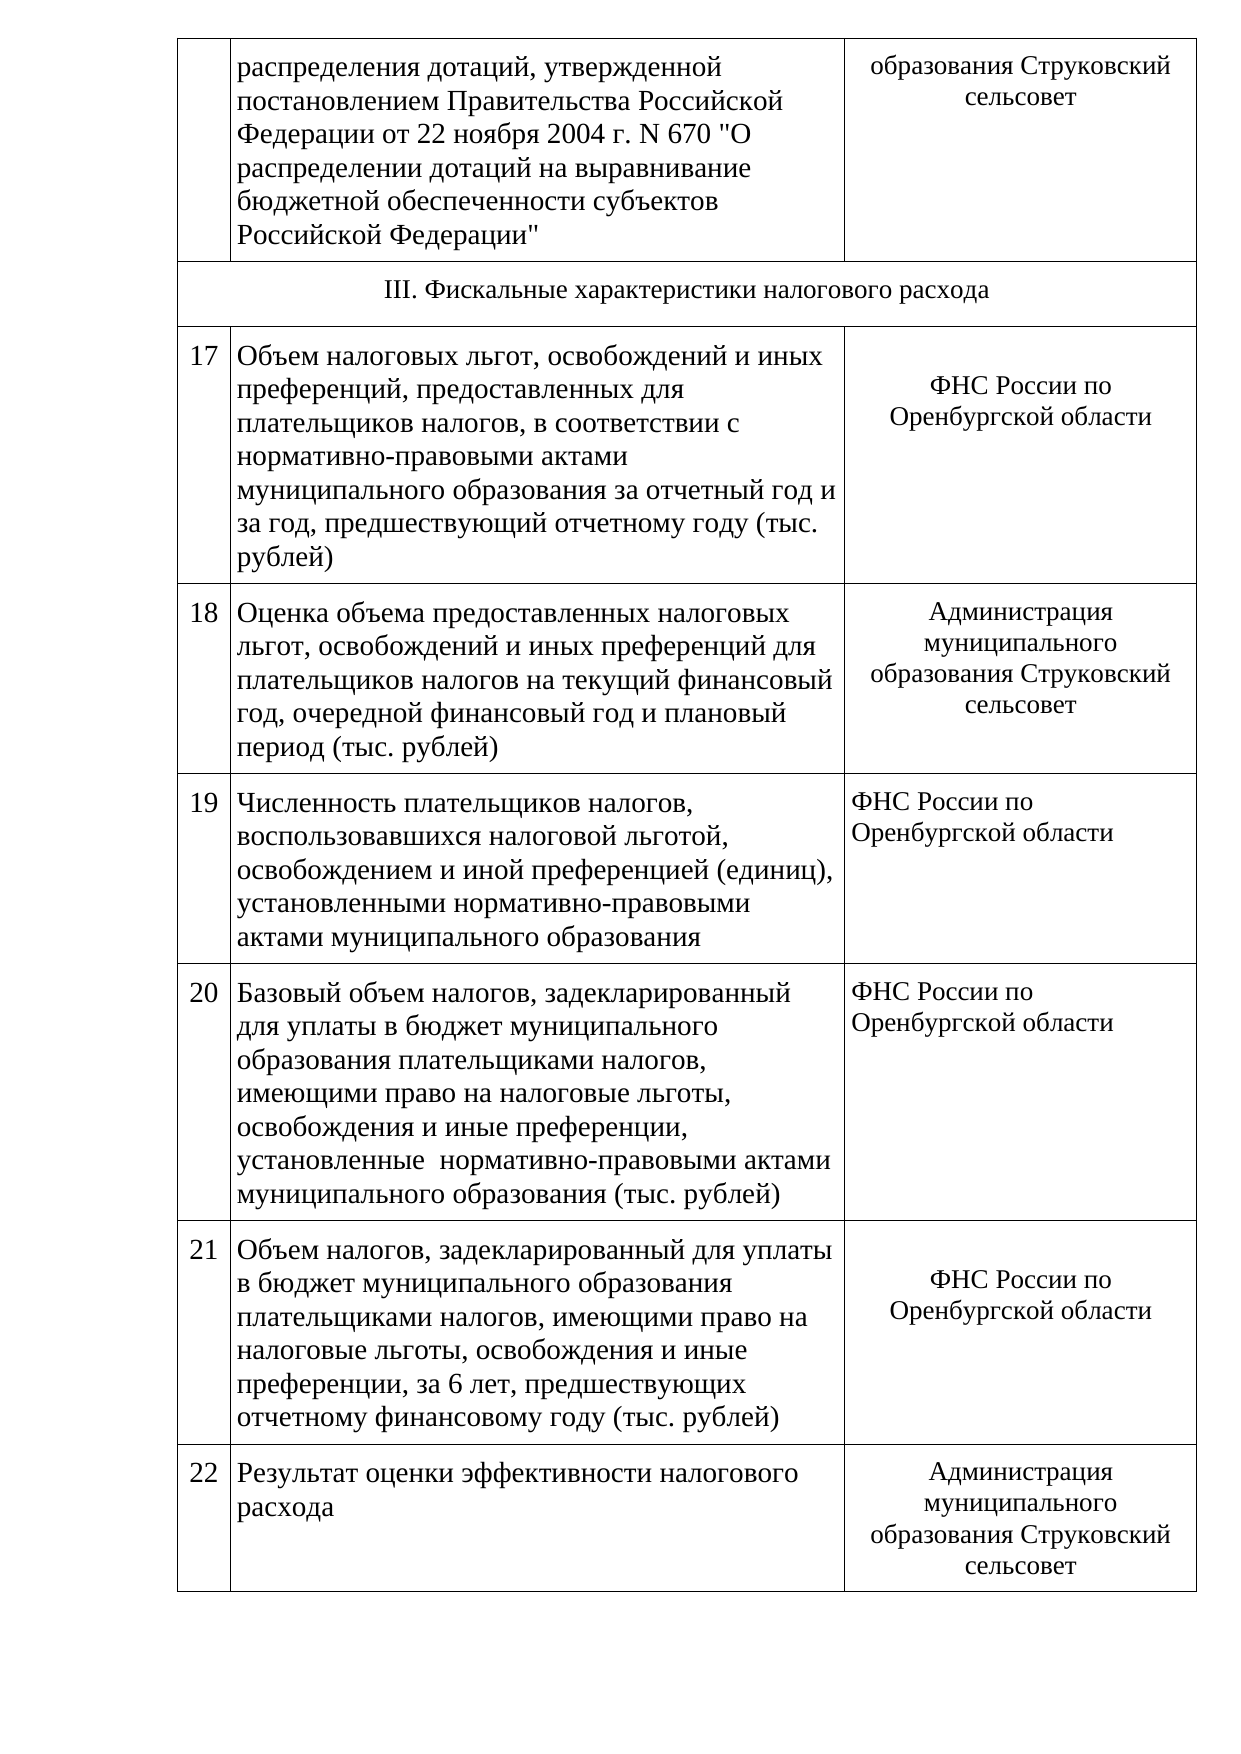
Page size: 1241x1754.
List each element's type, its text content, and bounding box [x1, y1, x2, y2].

table_cell ФНС России по Оренбургской области [845, 1221, 1196, 1444]
table_cell 19 [178, 774, 230, 963]
table_cell Базовый объем налогов, задекларированный для уплаты в бюджет муниципального образования плательщиками налогов, имеющими право на налоговые льготы, освобождения и иные преференции, установленные нормативно-правовыми актами муниципального образования (тыс. рублей) [231, 964, 844, 1220]
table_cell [845, 39, 1196, 261]
table_cell 21 [178, 1221, 230, 1444]
table_cell 18 [178, 584, 230, 773]
table_cell Оценка объема предоставленных налоговых льгот, освобождений и иных преференций для плательщиков налогов на текущий финансовый год, очередной финансовый год и плановый период (тыс. рублей) [231, 584, 844, 773]
table_cell Объем налоговых льгот, освобождений и иных преференций, предоставленных для плательщиков налогов, в соответствии с нормативно-правовыми актами муниципального образования за отчетный год и за год, предшествующий отчетному году (тыс. рублей) [231, 327, 844, 583]
table_cell 17 [178, 327, 230, 583]
table_cell 22 [178, 1445, 230, 1591]
table_cell III. Фискальные характеристики налогового расхода [178, 262, 1196, 326]
table_cell ФНС России по Оренбургской области [845, 327, 1196, 583]
table_cell ФНС России по Оренбургской области [845, 964, 1196, 1220]
table_cell Численность плательщиков налогов, воспользовавшихся налоговой льготой, освобождением и иной преференцией (единиц), установленными нормативно-правовыми актами муниципального образования [231, 774, 844, 963]
table_cell 16 [178, 39, 230, 261]
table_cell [231, 39, 844, 261]
table_cell Администрация муниципального образования Струковский сельсовет [845, 584, 1196, 773]
table_cell 20 [178, 964, 230, 1220]
table_cell Объем налогов, задекларированный для уплаты в бюджет муниципального образования плательщиками налогов, имеющими право на налоговые льготы, освобождения и иные преференции, за 6 лет, предшествующих отчетному финансовому году (тыс. рублей) [231, 1221, 844, 1444]
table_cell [845, 1445, 1196, 1591]
table_cell ФНС России по Оренбургской области [845, 774, 1196, 963]
table_cell Результат оценки эффективности налогового расхода [231, 1445, 844, 1591]
